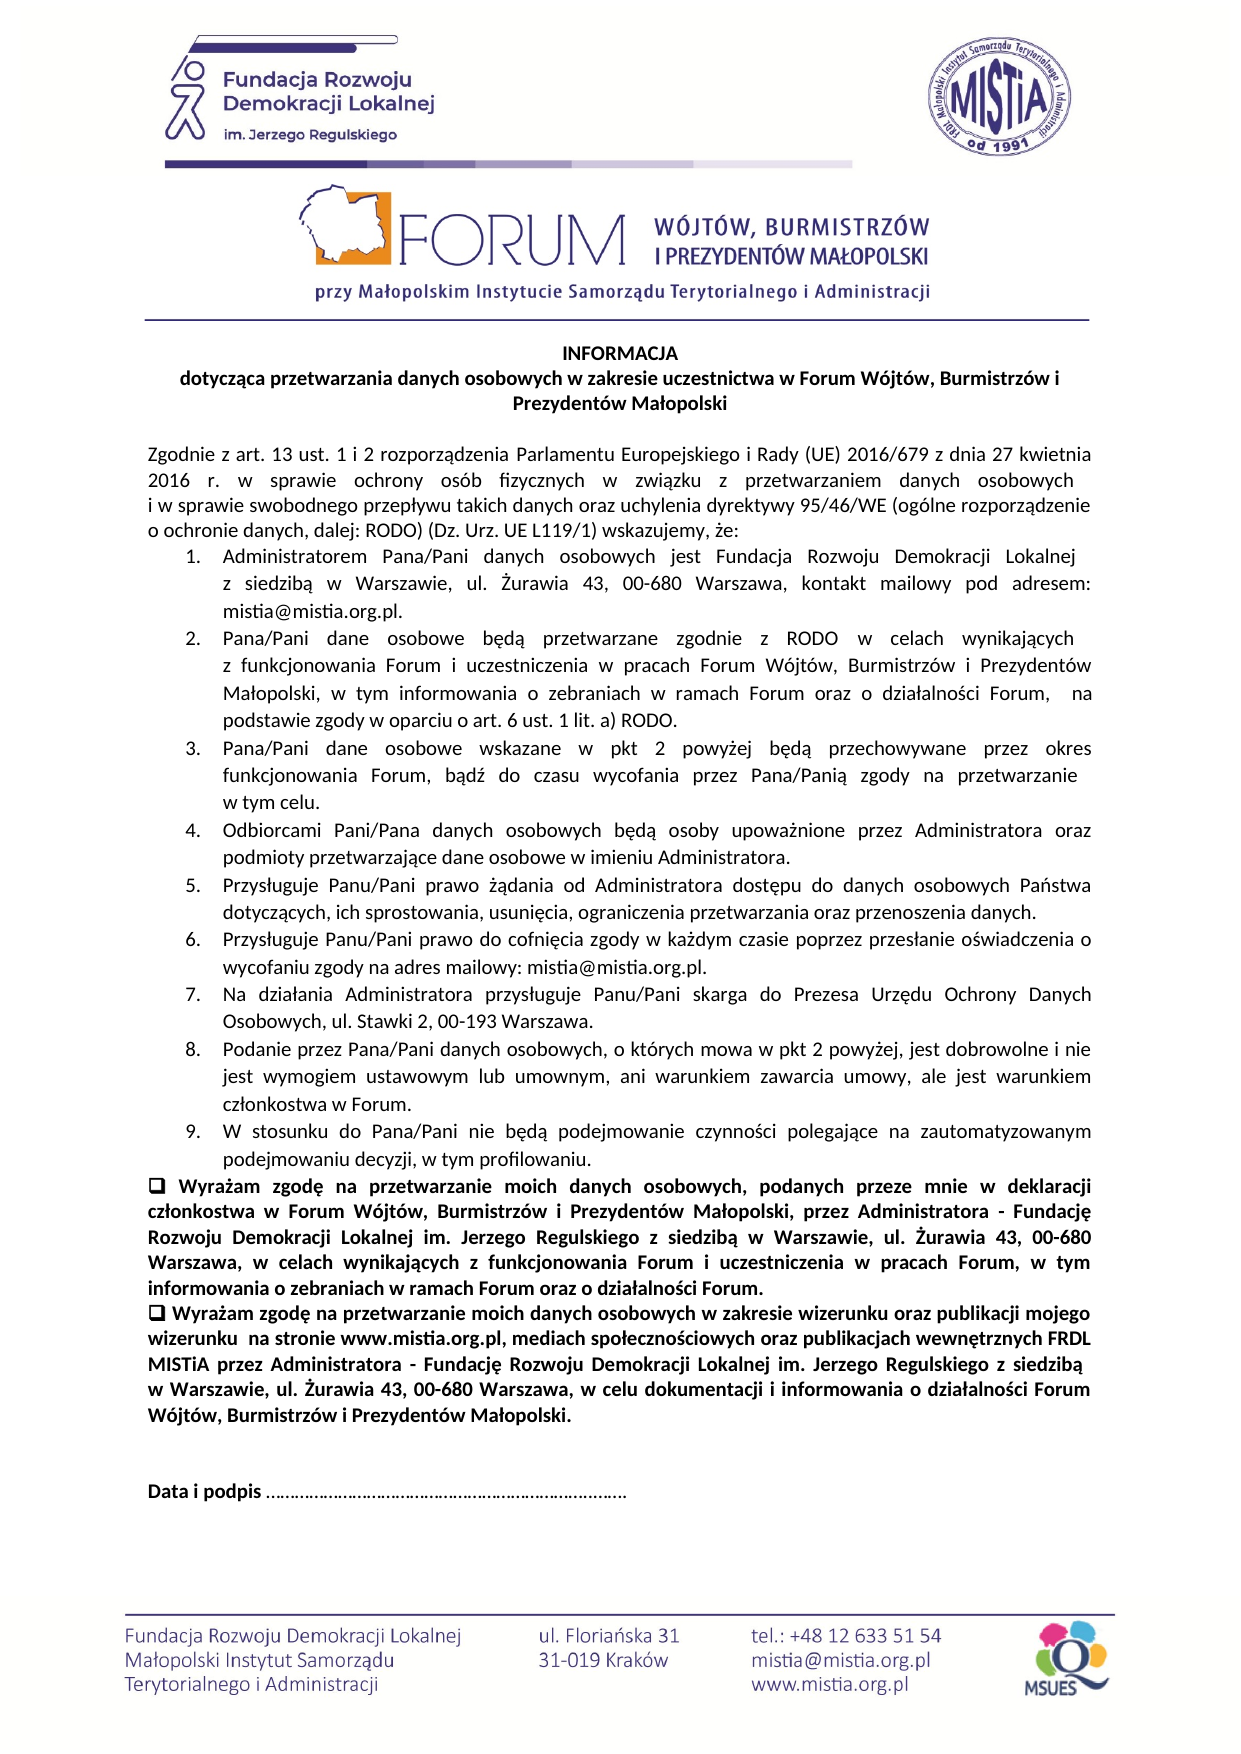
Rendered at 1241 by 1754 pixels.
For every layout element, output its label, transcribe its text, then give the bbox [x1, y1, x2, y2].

text Wyrażam zgodę na przetwarzanie moich danych osobowych, podanych przeze mnie w deklaracji członkostwa w Forum Wójtów, Burmistrzów i Prezydentów Małopolski, przez Administratora - Fundację Rozwoju Demokracji Lokalnej im. Jerzego Regulskiego z siedzibą w Warszawie, ul. Żurawia 43, 00-680 Warszawa, w celach wynikających z funkcjonowania Forum i uczestniczenia w pracach Forum, w tym informowania o zebraniach w ramach Forum oraz o działalności Forum. [148, 1173, 1093, 1300]
list Pana/Pani dane osobowe wskazane w pkt 2 powyżej będą przechowywane przez okres funkcjonowania Forum, bądź do czasu wycofania przez Pana/Panią zgody na przetwarzanie w tym celu. [185, 735, 1093, 815]
text dotycząca przetwarzania danych osobowych w zakresie uczestnictwa w Forum Wójtów, Burmistrzów i Prezydentów Małopolski [148, 365, 1093, 416]
list Odbiorcami Pani/Pana danych osobowych będą osoby upoważnione przez Administratora oraz podmioty przetwarzające dane osobowe w imieniu Administratora. [185, 817, 1093, 870]
list Pana/Pani dane osobowe będą przetwarzane zgodnie z RODO w celach wynikających z funkcjonowania Forum i uczestniczenia w pracach Forum Wójtów, Burmistrzów i Prezydentów Małopolski, w tym informowania o zebraniach w ramach Forum oraz o działalności Forum, na podstawie zgody w oparciu o art. 6 ust. 1 lit. a) RODO. [185, 625, 1093, 733]
text INFORMACJA [148, 340, 1093, 365]
text Wyrażam zgodę na przetwarzanie moich danych osobowych w zakresie wizerunku oraz publikacji mojego wizerunku na stronie www.mistia.org.pl, mediach społecznościowych oraz publikacjach wewnętrznych FRDL MISTiA przez Administratora - Fundację Rozwoju Demokracji Lokalnej im. Jerzego Regulskiego z siedzibą w Warszawie, ul. Żurawia 43, 00-680 Warszawa, w celu dokumentacji i informowania o działalności Forum Wójtów, Burmistrzów i Prezydentów Małopolski. [148, 1300, 1093, 1427]
picture [144, 184, 1090, 321]
picture [20, 6, 1230, 176]
list Przysługuje Panu/Pani prawo żądania od Administratora dostępu do danych osobowych Państwa dotyczących, ich sprostowania, usunięcia, ograniczenia przetwarzania oraz przenoszenia danych. [185, 872, 1093, 924]
picture [0, 1596, 1241, 1750]
list W stosunku do Pana/Pani nie będą podejmowanie czynności polegające na zautomatyzowanym podejmowaniu decyzji, w tym profilowaniu. [185, 1118, 1093, 1171]
list Na działania Administratora przysługuje Panu/Pani skarga do Prezesa Urzędu Ochrony Danych Osobowych, ul. Stawki 2, 00-193 Warszawa. [185, 981, 1093, 1034]
list Administratorem Pana/Pani danych osobowych jest Fundacja Rozwoju Demokracji Lokalnej z siedzibą w Warszawie, ul. Żurawia 43, 00-680 Warszawa, kontakt mailowy pod adresem: mistia@mistia.org.pl. [185, 543, 1093, 623]
text Zgodnie z art. 13 ust. 1 i 2 rozporządzenia Parlamentu Europejskiego i Rady (UE) 2016/679 z dnia 27 kwietnia 2016 r. w sprawie ochrony osób fizycznych w związku z przetwarzaniem danych osobowych i w sprawie swobodnego przepływu takich danych oraz uchylenia dyrektywy 95/46/WE (ogólne rozporządzenie o ochronie danych, dalej: RODO) (Dz. Urz. UE L119/1) wskazujemy, że: [148, 441, 1093, 543]
list Podanie przez Pana/Pani danych osobowych, o których mowa w pkt 2 powyżej, jest dobrowolne i nie jest wymogiem ustawowym lub umownym, ani warunkiem zawarcia umowy, ale jest warunkiem członkostwa w Forum. [185, 1036, 1093, 1116]
text Data i podpis …………………………………………………………..……. [148, 1478, 1093, 1503]
list Przysługuje Panu/Pani prawo do cofnięcia zgody w każdym czasie poprzez przesłanie oświadczenia o wycofaniu zgody na adres mailowy: mistia@mistia.org.pl. [185, 927, 1093, 979]
